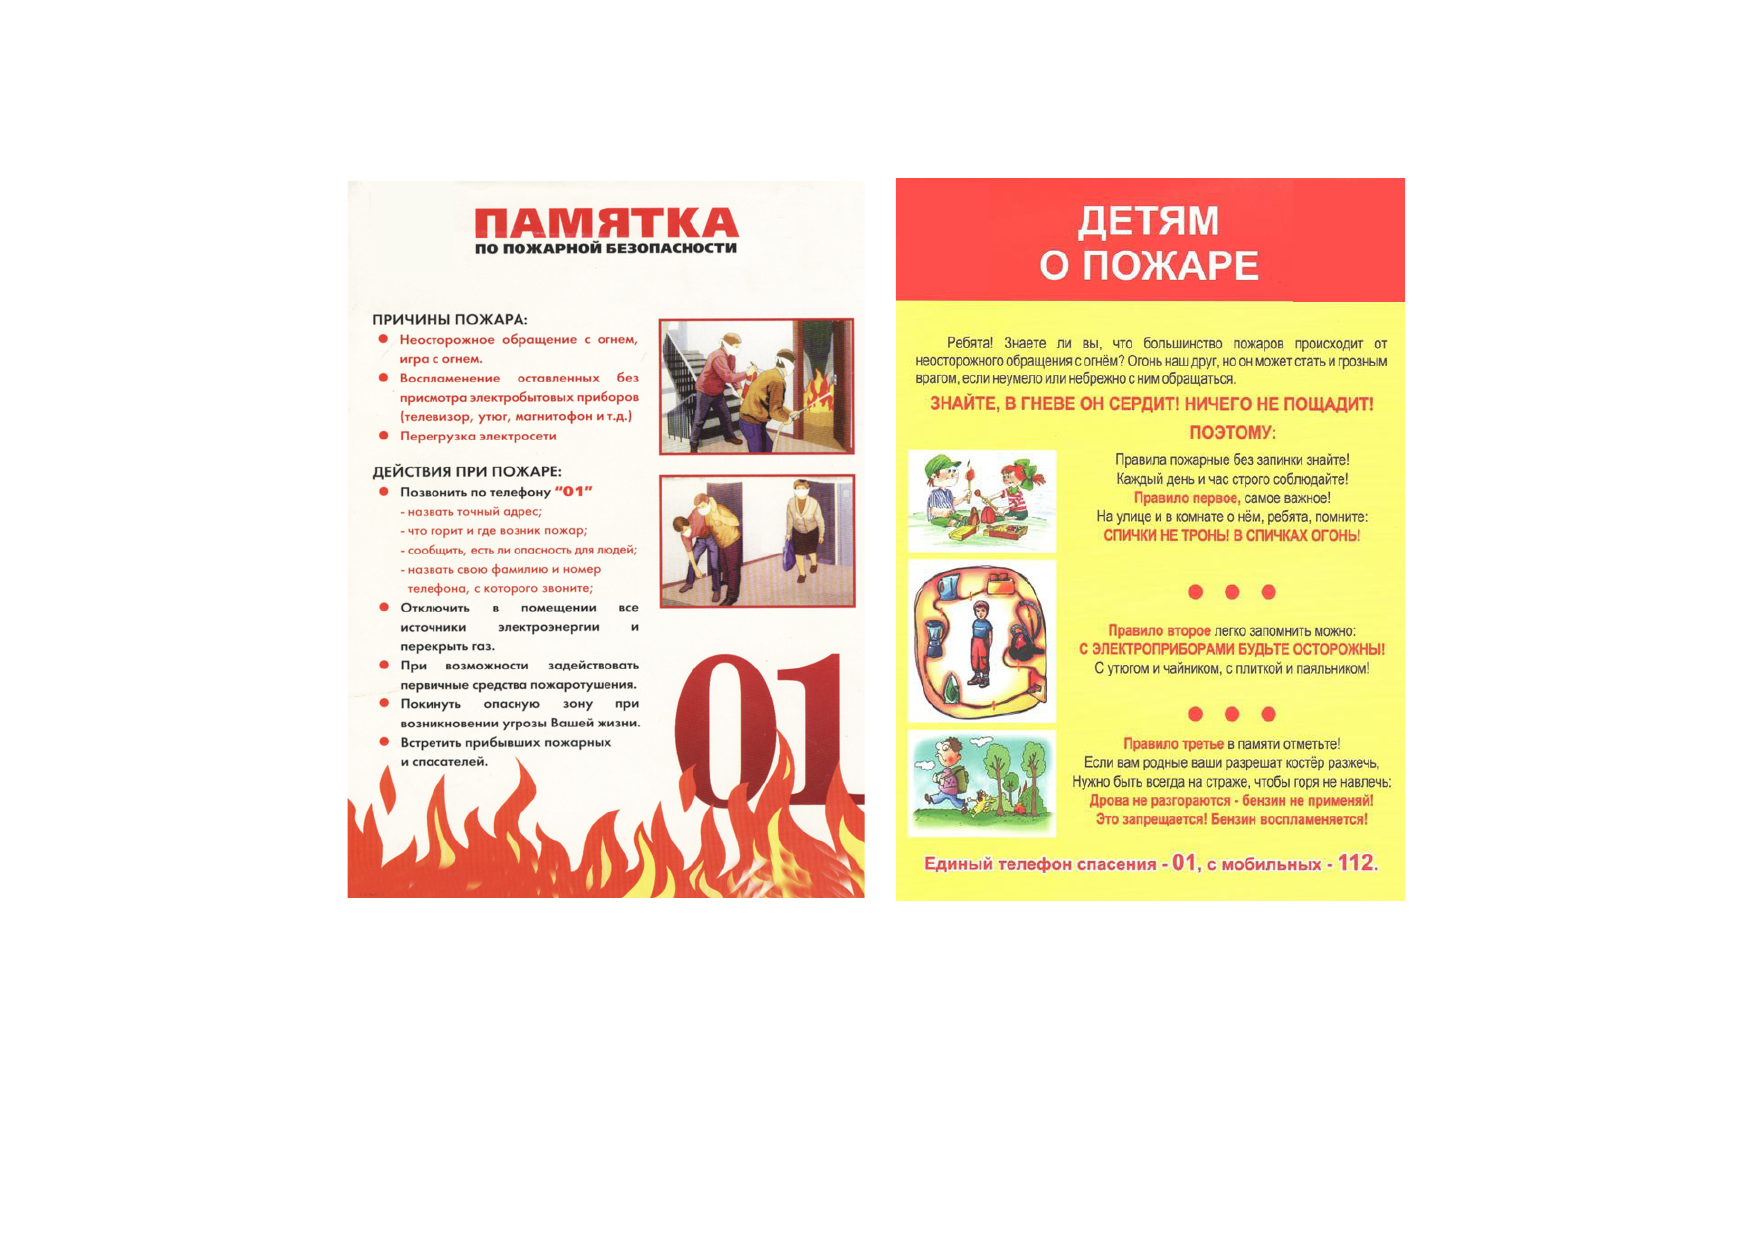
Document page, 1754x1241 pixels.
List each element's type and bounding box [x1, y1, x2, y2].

table_header [346, 177, 894, 902]
picture [895, 178, 1406, 901]
table_header [894, 177, 1414, 902]
picture [347, 181, 865, 898]
